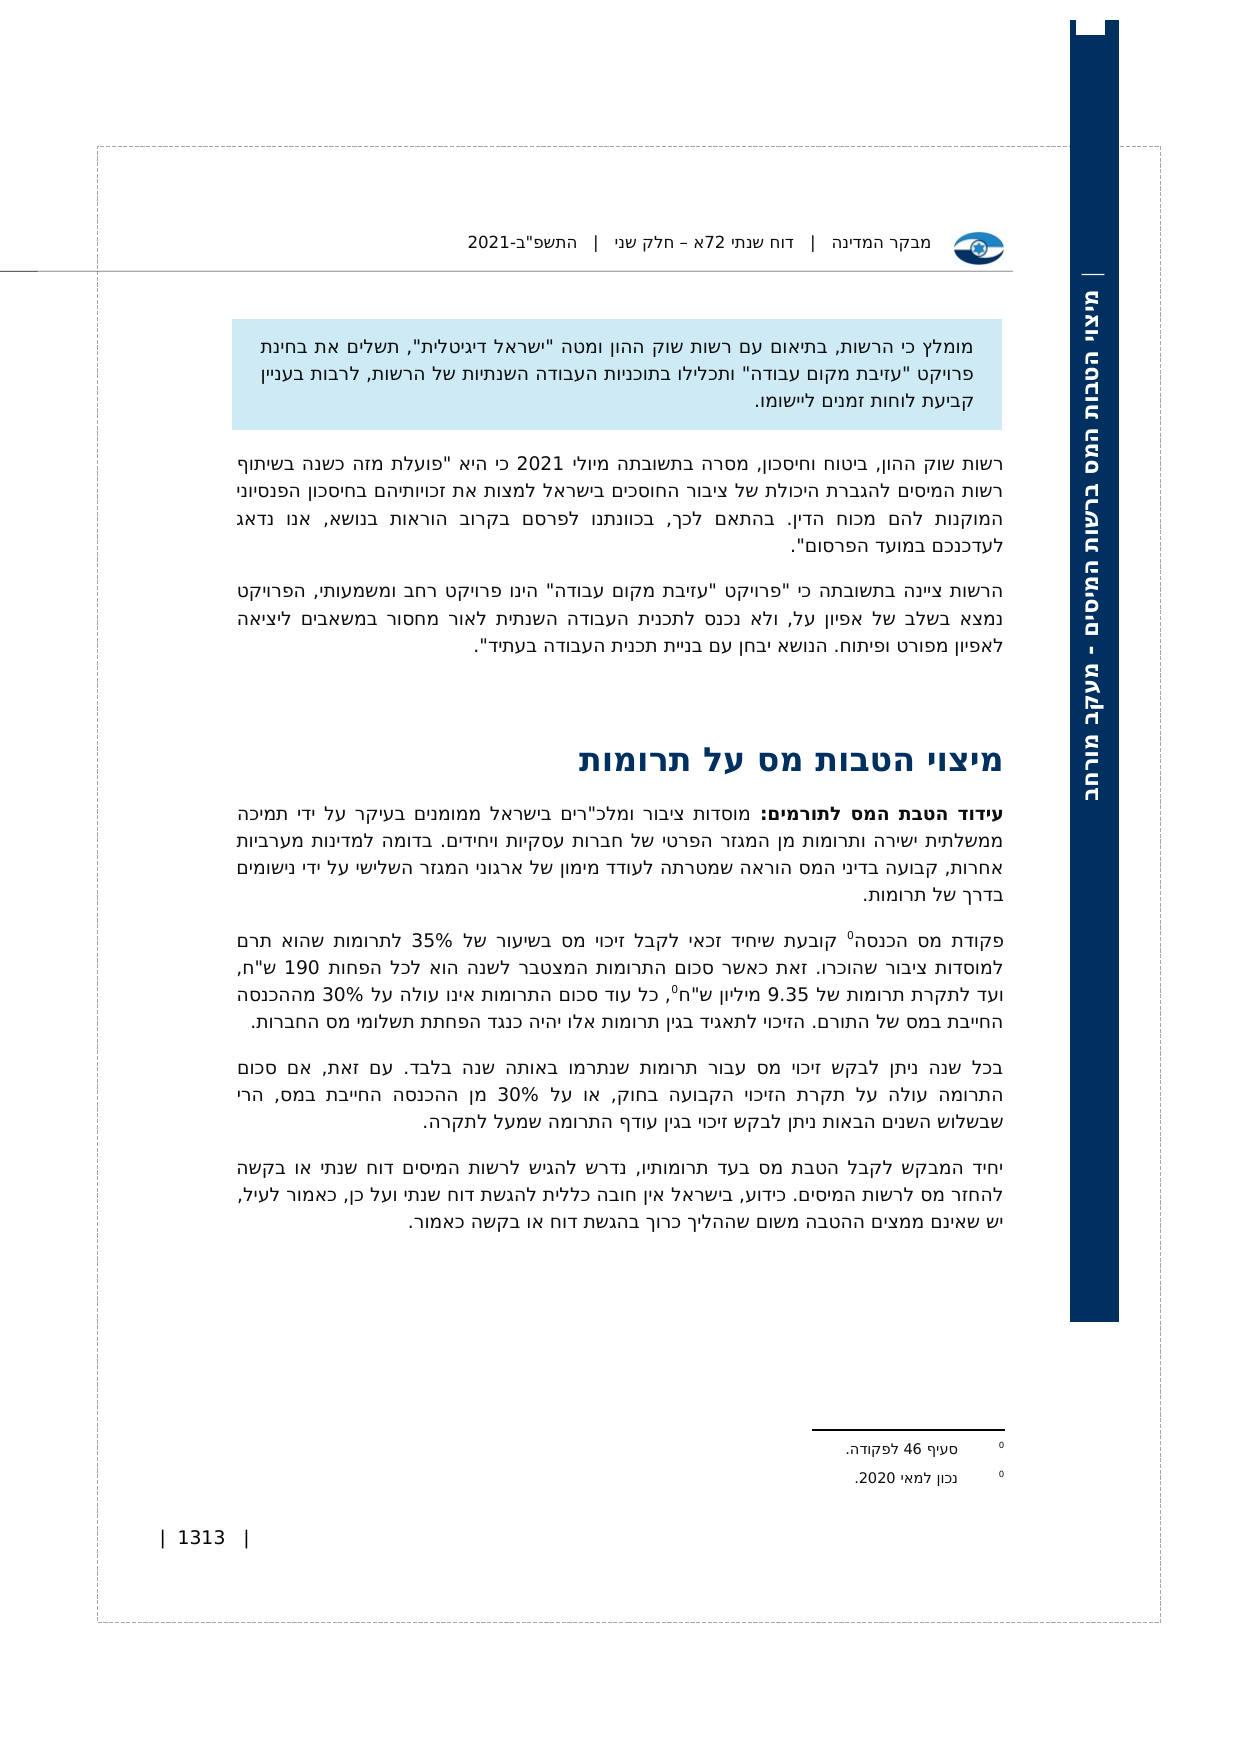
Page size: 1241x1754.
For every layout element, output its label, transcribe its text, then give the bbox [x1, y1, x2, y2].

picture [950, 228, 1007, 268]
text בכל שנה ניתן לבקש זיכוי מס עבור תרומות שנתרמו באותה שנה בלבד. עם זאת, אם סכום התרומה עולה על תקרת הזיכוי הקבועה בחוק, או על 30% מן ההכנסה החייבת במס, הרי שבשלוש השנים הבאות ניתן לבקש זיכוי בגין עודף התרומה שמעל לתקרה. [236, 1053, 1004, 1134]
text מיצוי הטבות מס על תרומות [236, 741, 1004, 780]
text פקודת מס הכנסה קובעת שיחיד זכאי לקבל זיכוי מס בשיעור של 35% לתרומות שהוא תרם למוסדות ציבור שהוכרו. זאת כאשר סכום התרומות המצטבר לשנה הוא לכל הפחות 190 ש"ח, ועד לתקרת תרומות של 9.35 מיליון ש"ח, כל עוד סכום התרומות אינו עולה על 30% מההכנסה החייבת במס של התורם. הזיכוי לתאגיד בגין תרומות אלו יהיה כנגד הפחתת תשלומי מס החברות. [236, 926, 1004, 1034]
text עידוד הטבת המס לתורמים: מוסדות ציבור ומלכ"רים בישראל ממומנים בעיקר על ידי תמיכה ממשלתית ישירה ותרומות מן המגזר הפרטי של חברות עסקיות ויחידים. בדומה למדינות מערביות אחרות, קבועה בדיני המס הוראה שמטרתה לעודד מימון של ארגוני המגזר השלישי על ידי נישומים בדרך של תרומות. [236, 798, 1004, 907]
text מומלץ כי הרשות, בתיאום עם רשות שוק ההון ומטה "ישראל דיגיטלית", תשלים את בחינת פרויקט "עזיבת מקום עבודה" ותכלילו בתוכניות העבודה השנתיות של הרשות, לרבות בעניין קביעת לוחות זמנים ליישומו. [237, 324, 997, 426]
text הרשות ציינה בתשובתה כי "פרויקט "עזיבת מקום עבודה" הינו פרויקט רחב ומשמעותי, הפרויקט נמצא בשלב של אפיון על, ולא נכנס לתכנית העבודה השנתית לאור מחסור במשאבים ליציאה לאפיון מפורט ופיתוח. הנושא יבחן עם בניית תכנית העבודה בעתיד". [236, 576, 1004, 657]
text רשות שוק ההון, ביטוח וחיסכון, מסרה בתשובתה מיולי 2021 כי היא "פועלת מזה כשנה בשיתוף רשות המיסים להגברת היכולת של ציבור החוסכים בישראל למצות את זכויותיהם בחיסכון הפנסיוני המוקנות להם מכוח הדין. בהתאם לכך, בכוונתנו לפרסם בקרוב הוראות בנושא, אנו נדאג לעדכנכם במועד הפרסום". [236, 449, 1004, 557]
text יחיד המבקש לקבל הטבת מס בעד תרומותיו, נדרש להגיש לרשות המיסים דוח שנתי או בקשה להחזר מס לרשות המיסים. כידוע, בישראל אין חובה כללית להגשת דוח שנתי ועל כן, כאמור לעיל, יש שאינם ממצים ההטבה משום שההליך כרוך בהגשת דוח או בקשה כאמור. [236, 1153, 1004, 1234]
